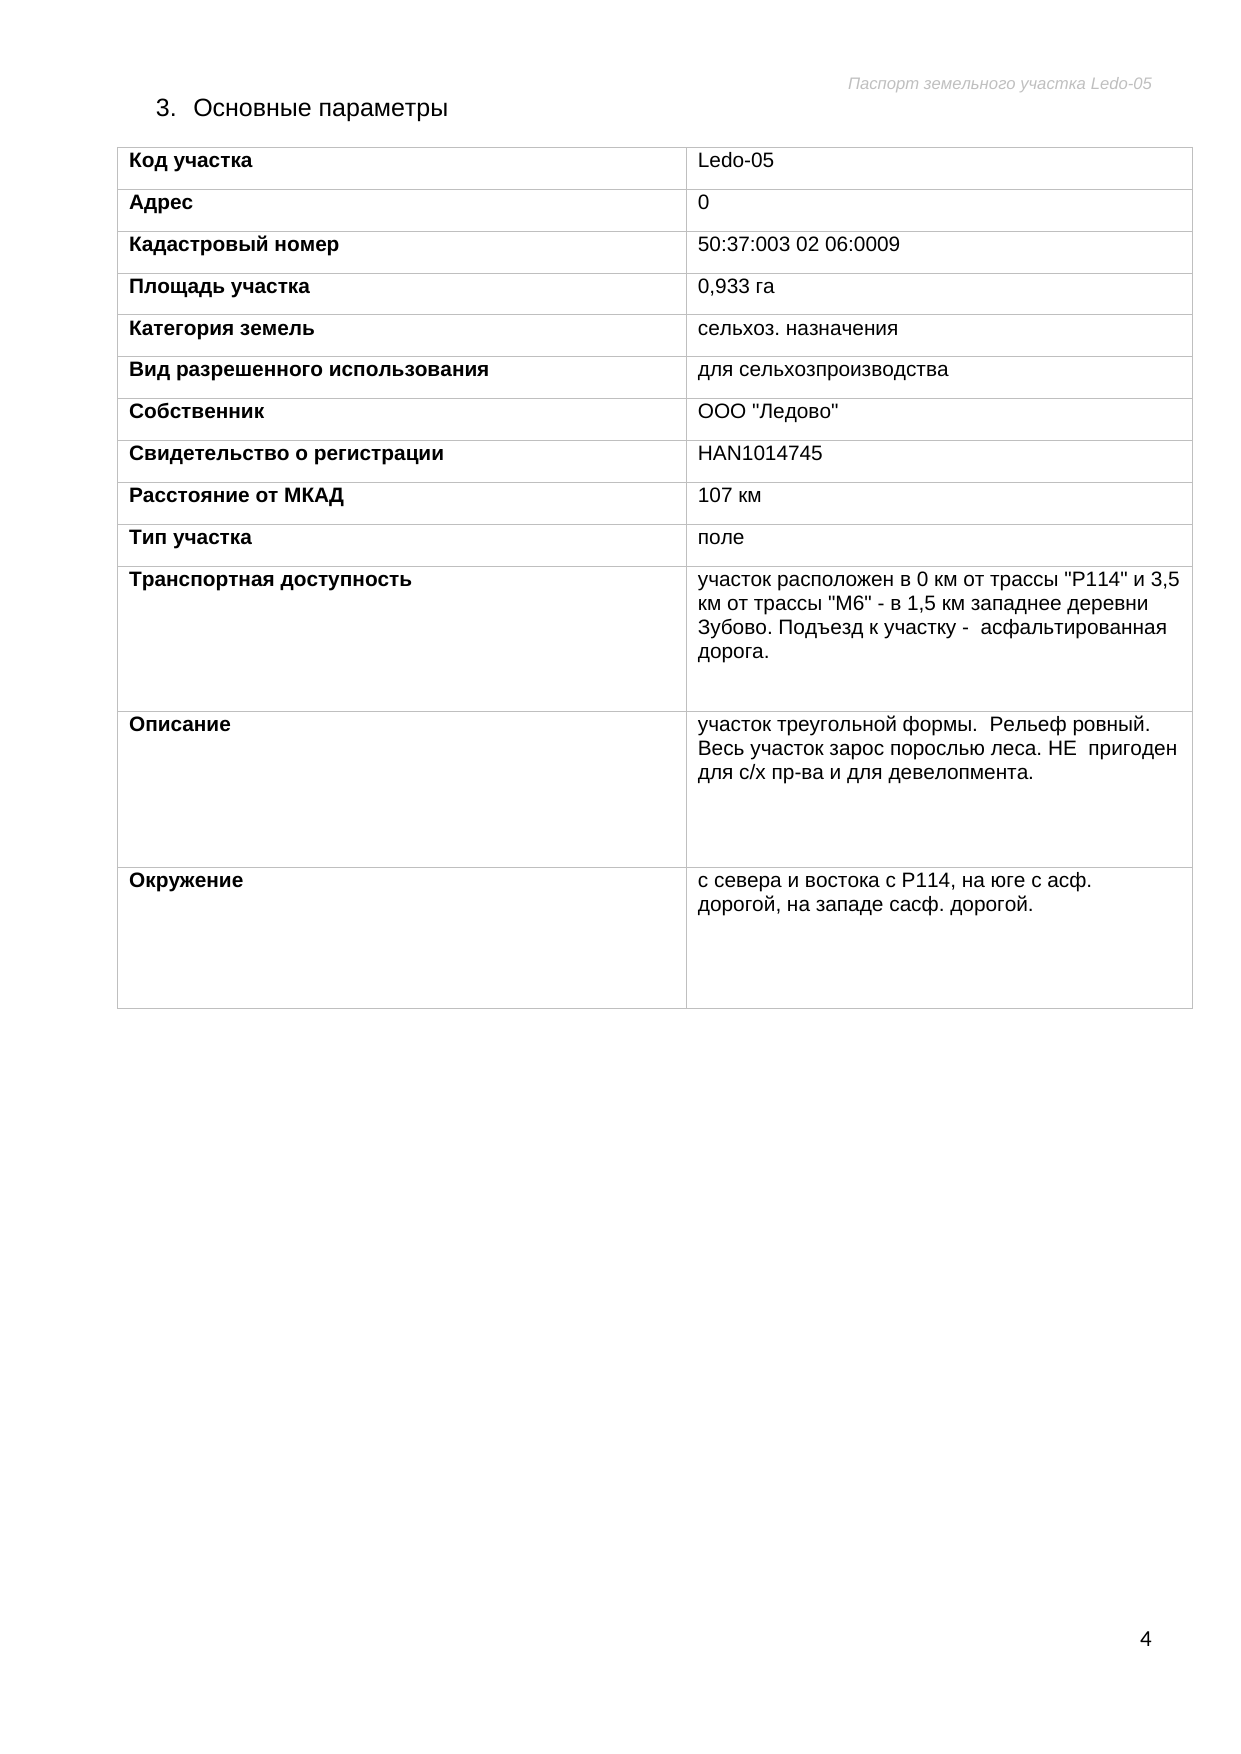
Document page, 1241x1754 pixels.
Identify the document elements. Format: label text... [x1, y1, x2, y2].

table_cell Кадастровый номер [118, 232, 686, 272]
list Основные параметры [156, 93, 1152, 122]
table_cell 0 [687, 190, 1192, 231]
table_cell Расстояние от МКАД [118, 483, 686, 524]
table_cell 107 км [687, 483, 1192, 524]
table_cell Площадь участка [118, 274, 686, 314]
table_cell 50:37:003 02 06:0009 [687, 232, 1192, 272]
table_cell для сельхозпроизводства [687, 357, 1192, 398]
table_cell Окружение [118, 868, 686, 1008]
table_cell участок треугольной формы. Рельеф ровный. Весь участок зарос порослью леса. НЕ пригоден для с/х пр-ва и для девелопмента. [687, 712, 1192, 867]
table_cell Свидетельство о регистрации [118, 441, 686, 482]
table_cell 0,933 га [687, 274, 1192, 314]
table_cell Описание [118, 712, 686, 867]
table_cell участок расположен в 0 км от трассы "Р114" и 3,5 км от трассы "М6" - в 1,5 км западнее деревни Зубово. Подъезд к участку - асфальтированная дорога. [687, 567, 1192, 711]
table_cell Категория земель [118, 315, 686, 356]
table_header Код участка [118, 148, 686, 189]
table_cell Транспортная доступность [118, 567, 686, 711]
table_cell Собственник [118, 399, 686, 440]
table_cell поле [687, 525, 1192, 566]
table_cell ООО "Ледово" [687, 399, 1192, 440]
table_cell Тип участка [118, 525, 686, 566]
table_cell с севера и востока с Р114, на юге с асф. дорогой, на западе сасф. дорогой. [687, 868, 1192, 1008]
table_cell сельхоз. назначения [687, 315, 1192, 356]
table_cell HAN1014745 [687, 441, 1192, 482]
table_cell Вид разрешенного использования [118, 357, 686, 398]
table_header Ledo-05 [687, 148, 1192, 189]
table_cell Адрес [118, 190, 686, 231]
